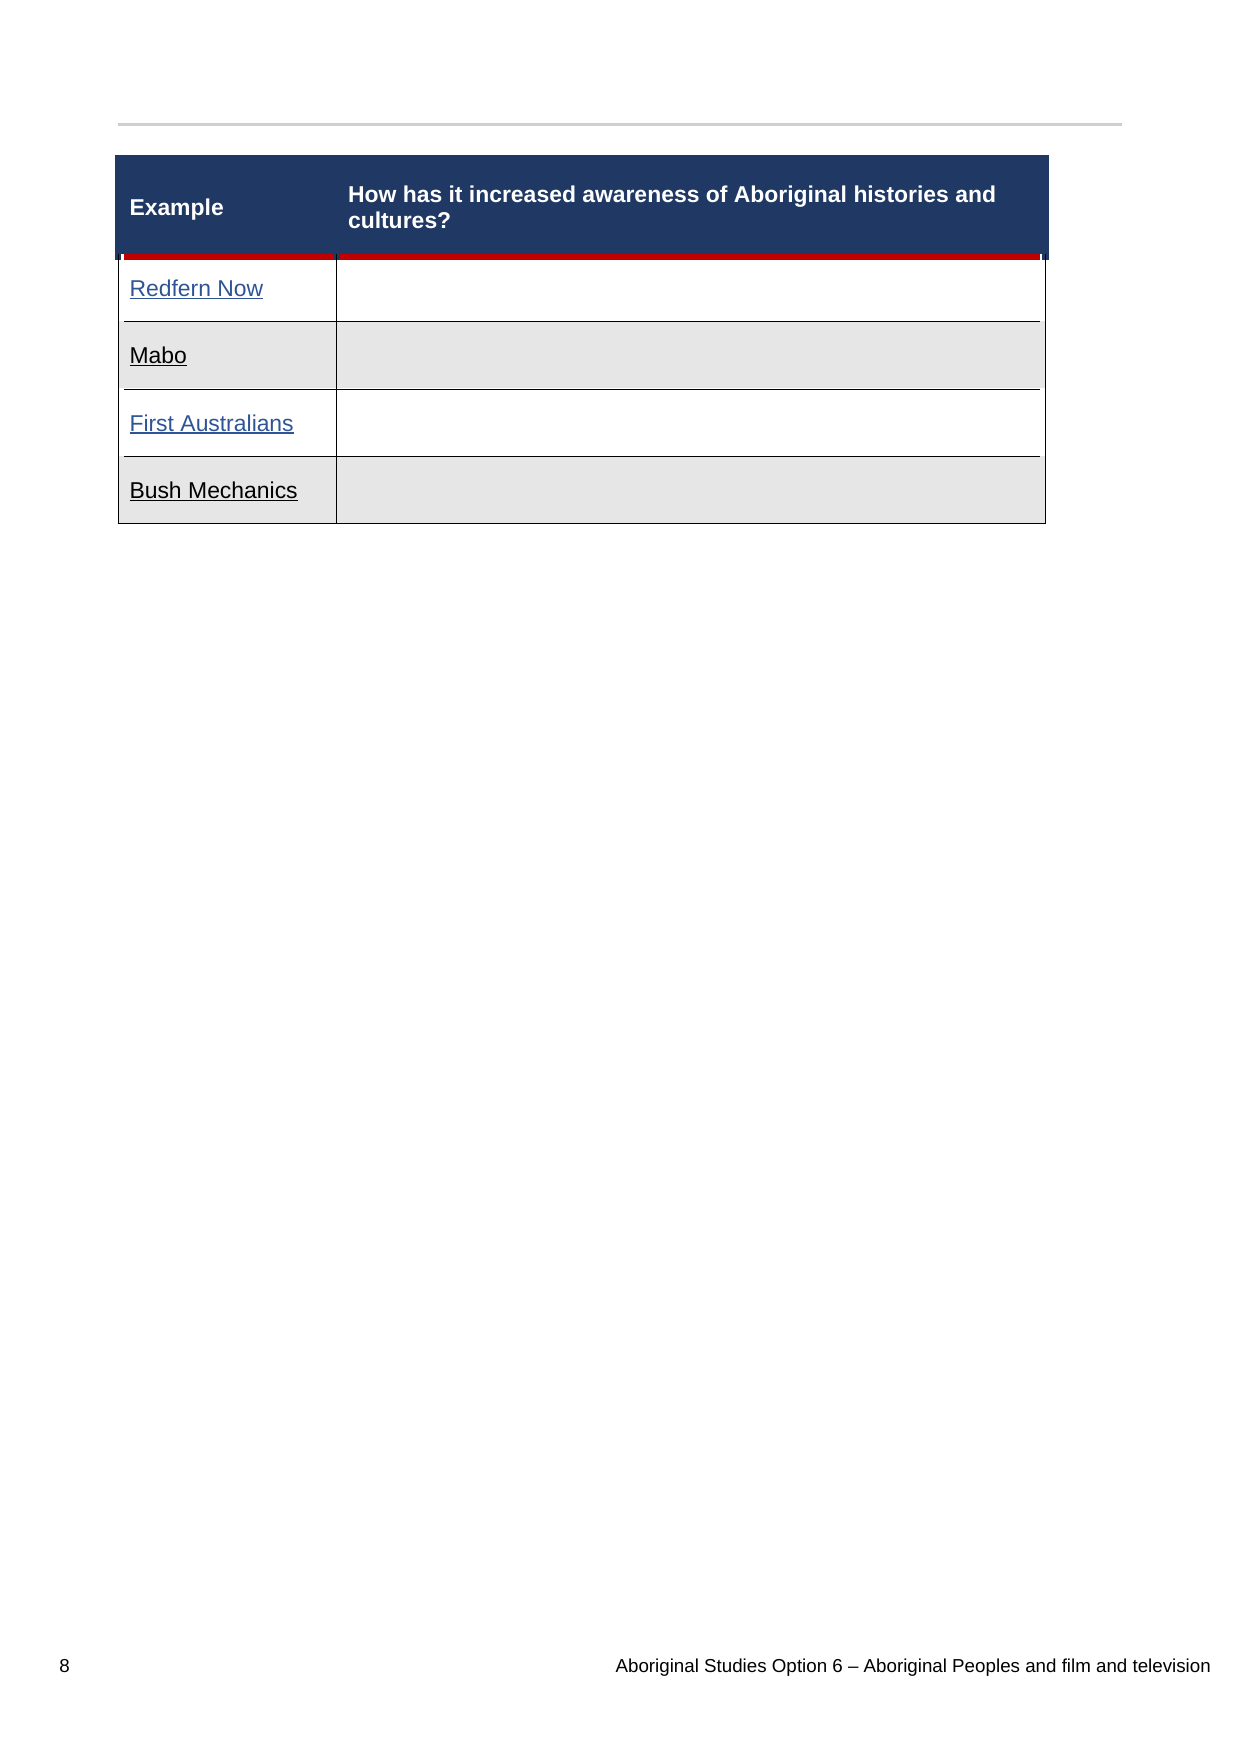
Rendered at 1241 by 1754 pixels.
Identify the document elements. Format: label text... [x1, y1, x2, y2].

table_cell [337, 254, 1045, 321]
table_cell [337, 389, 1045, 456]
table_cell [337, 456, 1045, 523]
table_cell Bush Mechanics [119, 456, 336, 523]
table_cell Redfern Now [119, 254, 336, 321]
table_cell [337, 321, 1045, 388]
table_cell First Australians [119, 389, 336, 456]
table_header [340, 161, 1042, 254]
table_header Example [121, 161, 334, 254]
table_cell Mabo [119, 321, 336, 388]
